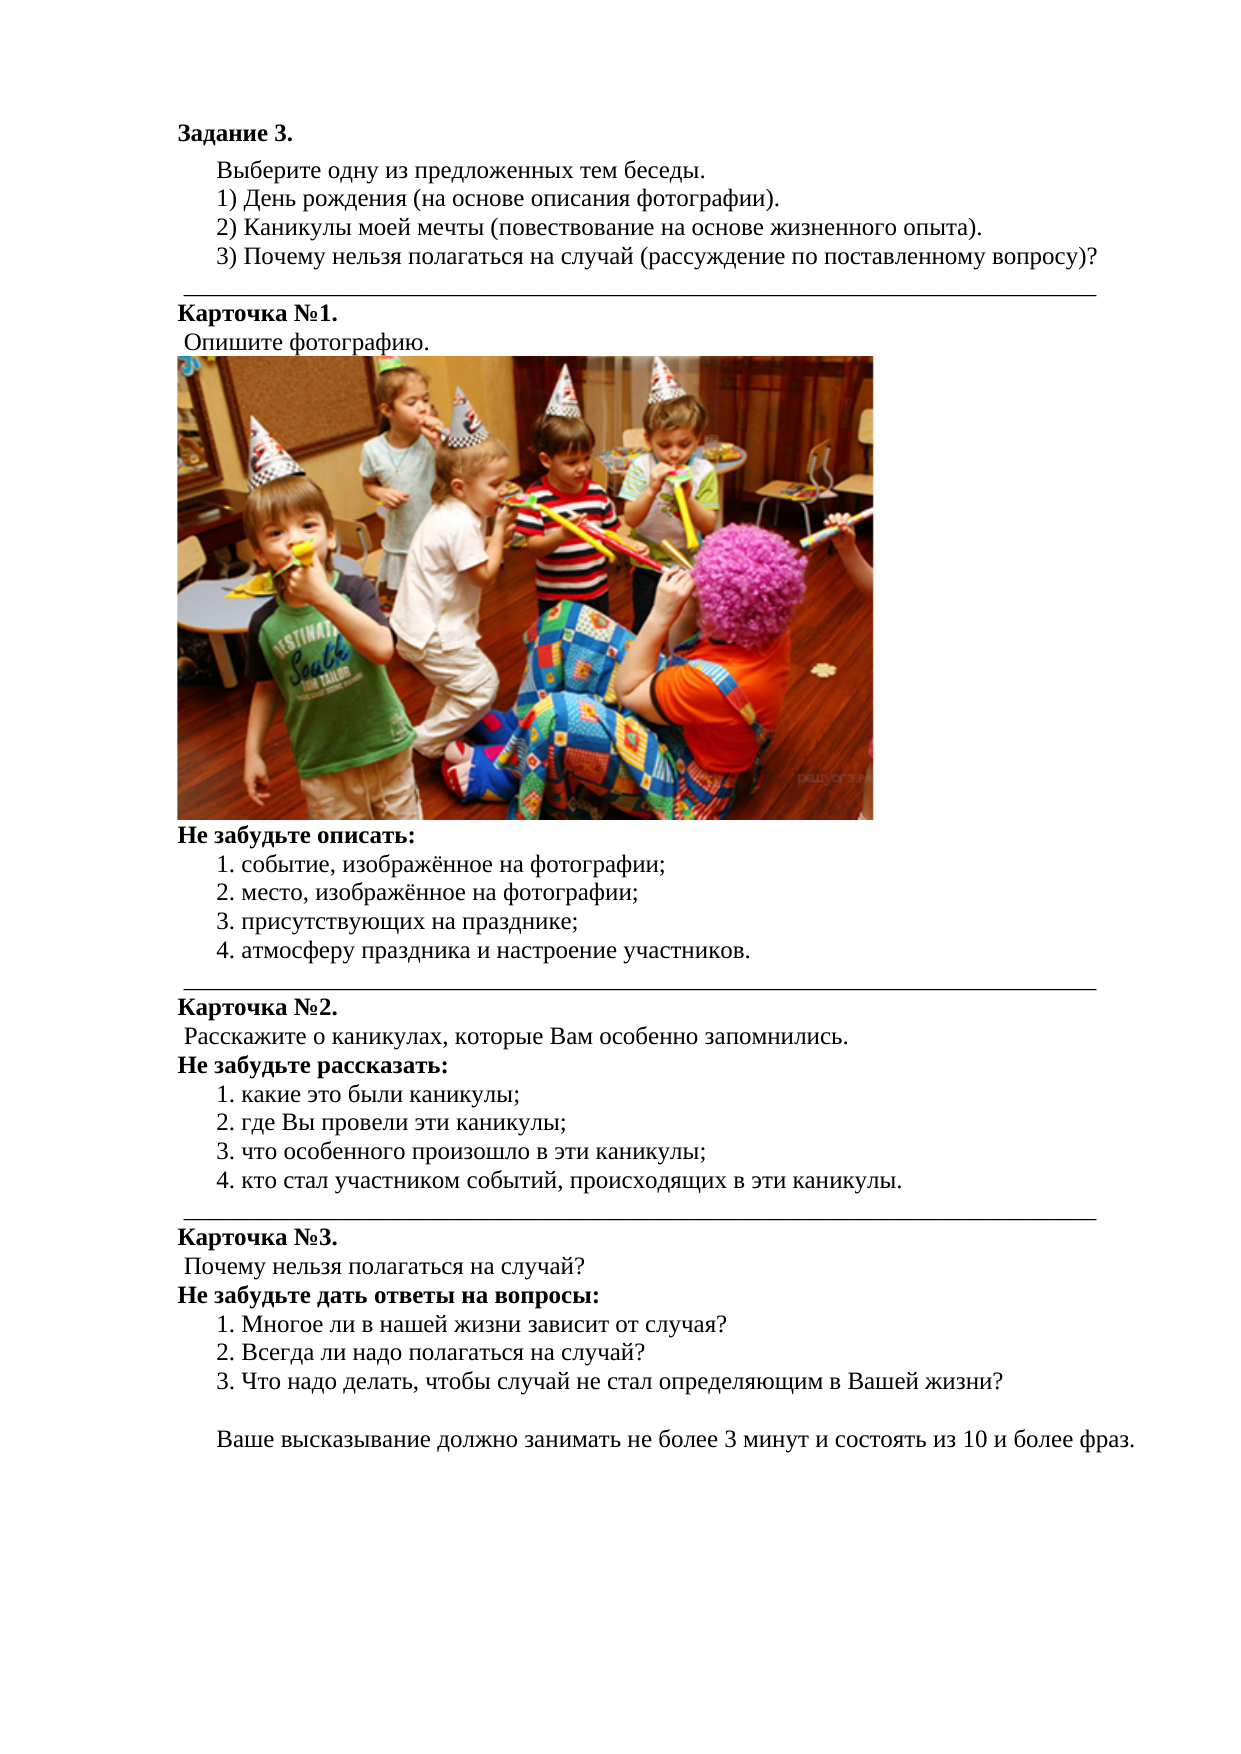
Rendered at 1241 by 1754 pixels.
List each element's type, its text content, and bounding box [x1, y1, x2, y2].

text 1. Многое ли в нашей жизни зависит от случая? [177, 1309, 1152, 1337]
text Карточка №1. [177, 298, 1152, 327]
text 3. присутствующих на празднике; [177, 906, 1152, 935]
text 3. Что надо делать, чтобы случай не стал определяющим в Вашей жизни? [177, 1366, 1152, 1395]
text Не забудьте дать ответы на вопросы: [177, 1280, 1152, 1309]
text 3. что особенного произошло в эти каникулы; [177, 1136, 1152, 1165]
text Не забудьте описать: [177, 820, 1152, 849]
text 2) Каникулы моей мечты (повествование на основе жизненного опыта). [177, 212, 1152, 241]
text Ваше высказывание должно занимать не более 3 минут и состоять из 10 и более фраз. [177, 1424, 1152, 1452]
text Почему нельзя полагаться на случай? [177, 1251, 1152, 1280]
text Не забудьте рассказать: [177, 1050, 1152, 1079]
text 2. место, изображённое на фотографии; [177, 877, 1152, 906]
text Опишите фотографию. [177, 327, 1152, 356]
text Выберите одну из предложенных тем беседы. [177, 155, 1152, 183]
text 1) День рождения (на основе описания фотографии). [177, 183, 1152, 212]
text 3) Почему нельзя полагаться на случай (рассуждение по поставленному вопросу)? [177, 241, 1152, 270]
text 4. кто стал участником событий, происходящих в эти каникулы. [177, 1165, 1152, 1194]
text 4. атмосферу праздника и настроение участников. [177, 935, 1152, 964]
text Задание 3. [177, 118, 1152, 147]
picture [177, 356, 874, 820]
text Расскажите о каникулах, которые Вам особенно запомнились. [177, 1021, 1152, 1050]
text _________________________________________________________________________ [177, 964, 1152, 992]
text 1. событие, изображённое на фотографии; [177, 849, 1152, 877]
text Карточка №3. [177, 1222, 1152, 1251]
text 2. где Вы провели эти каникулы; [177, 1107, 1152, 1136]
text 2. Всегда ли надо полагаться на случай? [177, 1337, 1152, 1366]
text _________________________________________________________________________ [177, 270, 1152, 298]
text _________________________________________________________________________ [177, 1194, 1152, 1222]
text 1. какие это были каникулы; [177, 1079, 1152, 1107]
text Карточка №2. [177, 992, 1152, 1021]
